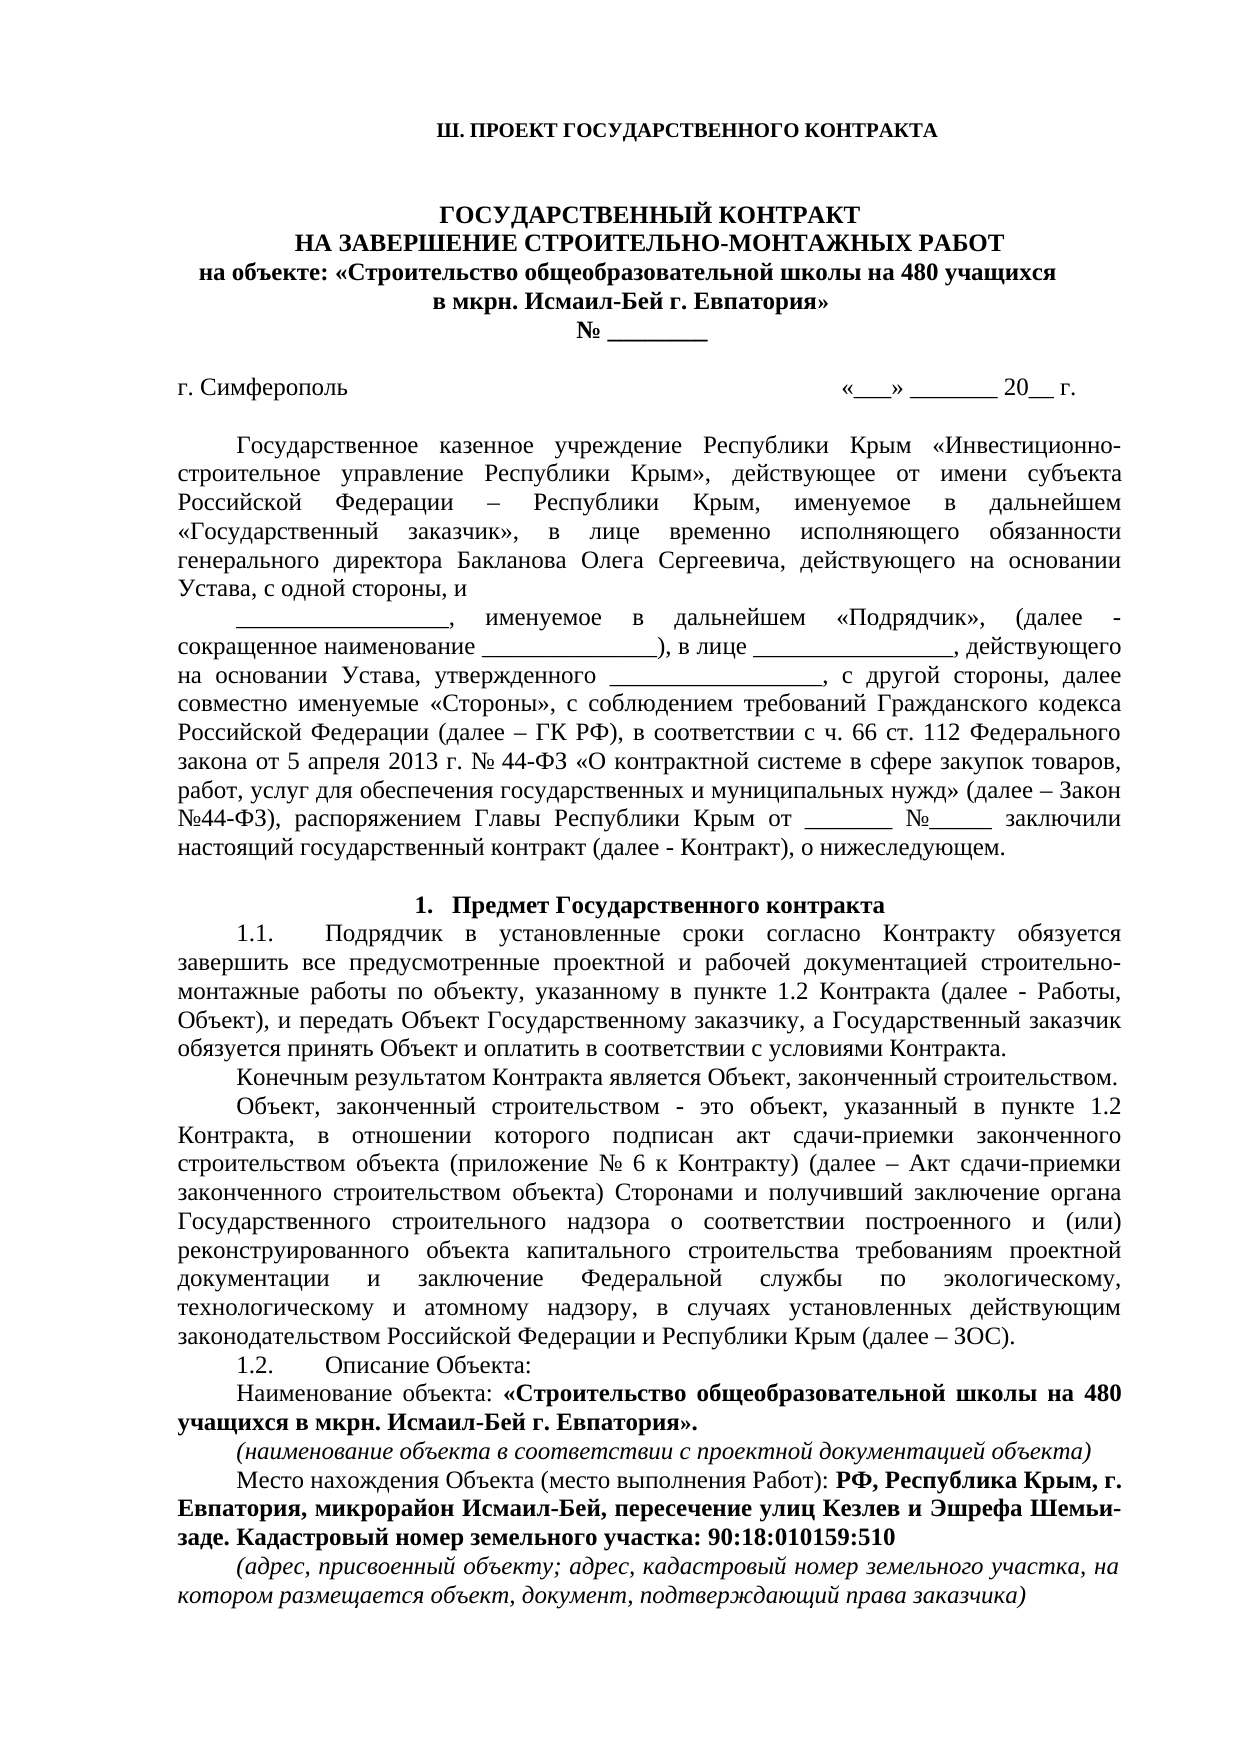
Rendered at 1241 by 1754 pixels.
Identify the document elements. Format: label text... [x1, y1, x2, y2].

list Описание Объекта: [177, 1350, 1122, 1378]
text Место нахождения Объекта (место выполнения Работ): РФ, Республика Крым, г. Евпатория, микрорайон Исмаил-Бей, пересечение улиц Кезлев и Эшрефа Шемьи-заде. Кадастровый номер земельного участка: 90:18:010159:510 [177, 1465, 1122, 1551]
text Конечным результатом Контракта является Объект, законченный строительством. [177, 1062, 1122, 1091]
list Предмет Государственного контракта [177, 890, 1122, 918]
text _________________, именуемое в дальнейшем «Подрядчик», (далее - сокращенное наименование ______________), в лице ________________, действующего на основании Устава, утвержденного _________________, с другой стороны, далее совместно именуемые «Стороны», с соблюдением требований Гражданского кодекса Российской Федерации (далее – ГК РФ), в соответствии с ч. 66 ст. 112 Федерального закона от 5 апреля 2013 г. № 44-ФЗ «О контрактной системе в сфере закупок товаров, работ, услуг для обеспечения государственных и муниципальных нужд» (далее – Закон №44-ФЗ), распоряжением Главы Республики Крым от _______ №_____ заключили настоящий государственный контракт (далее - Контракт), о нижеследующем. [177, 602, 1122, 861]
text ГОСУДАРСТВЕННЫЙ КОНТРАКТ [177, 200, 1122, 228]
text (адрес, присвоенный объекту; адрес, кадастровый номер земельного участка, на котором размещается объект, документ, подтверждающий права заказчика) [177, 1551, 1122, 1608]
text НА ЗАВЕРШЕНИЕ СТРОИТЕЛЬНО-МОНТАЖНЫХ РАБОТ [177, 228, 1122, 257]
text Государственное казенное учреждение Республики Крым «Инвестиционно-строительное управление Республики Крым», действующее от имени субъекта Российской Федерации – Республики Крым, именуемое в дальнейшем «Государственный заказчик», в лице временно исполняющего обязанности генерального директора Бакланова Олега Сергеевича, действующего на основании Устава, с одной стороны, и [177, 430, 1122, 602]
text на объекте: «Строительство общеобразовательной школы на 480 учащихся [133, 257, 1122, 286]
text г. Симферополь «___» _______ 20__ г. [177, 372, 1122, 401]
text № ________ [177, 315, 1122, 343]
text Наименование объекта: «Строительство общеобразовательной школы на 480 учащихся в мкрн. Исмаил-Бей г. Евпатория». [177, 1378, 1122, 1436]
text (наименование объекта в соответствии с проектной документацией объекта) [177, 1436, 1122, 1465]
list Подрядчик в установленные сроки согласно Контракту обязуется завершить все предусмотренные проектной и рабочей документацией строительно-монтажные работы по объекту, указанному в пункте 1.2 Контракта (далее - Работы, Объект), и передать Объект Государственному заказчику, а Государственный заказчик обязуется принять Объект и оплатить в соответствии с условиями Контракта. [177, 918, 1122, 1062]
text в мкрн. Исмаил-Бей г. Евпатория» [133, 286, 1122, 315]
text Объект, законченный строительством - это объект, указанный в пункте 1.2 Контракта, в отношении которого подписан акт сдачи-приемки законченного строительством объекта (приложение № 6 к Контракту) (далее – Акт сдачи-приемки законченного строительством объекта) Сторонами и получивший заключение органа Государственного строительного надзора о соответствии построенного и (или) реконструированного объекта капитального строительства требованиям проектной документации и заключение Федеральной службы по экологическому, технологическому и атомному надзору, в случаях установленных действующим законодательством Российской Федерации и Республики Крым (далее – ЗОС). [177, 1091, 1122, 1350]
title Ш. ПРОЕКТ ГОСУДАРСТВЕННОГО КОНТРАКТА [252, 118, 1122, 142]
